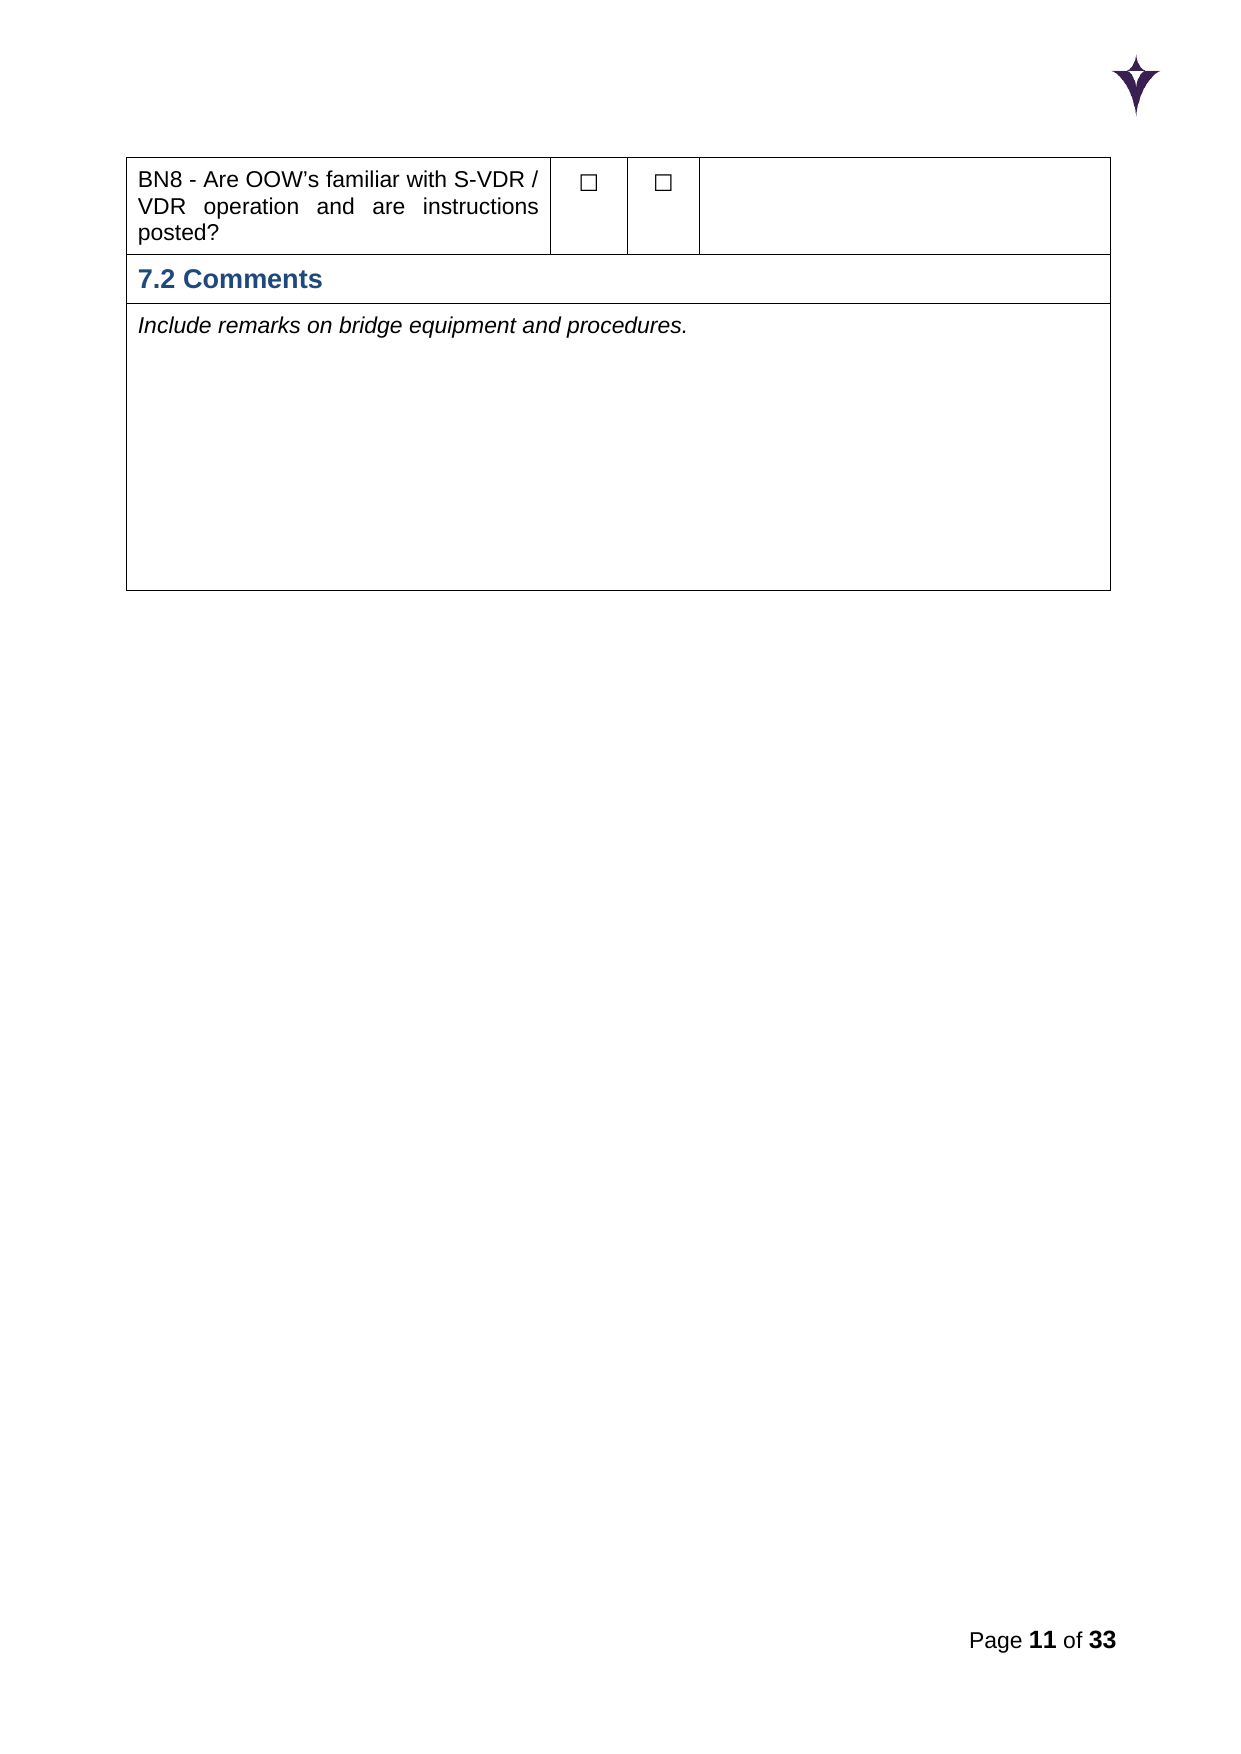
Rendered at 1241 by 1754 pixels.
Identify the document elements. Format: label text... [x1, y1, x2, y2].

table_cell BN8 - Are OOW’s familiar with S-VDR / VDR operation and are instructions posted? [127, 158, 550, 254]
picture [124, 7, 1202, 233]
table_cell [700, 158, 1110, 254]
table_cell 7.2 Comments [127, 255, 1110, 303]
picture [551, 158, 627, 233]
table_cell Include remarks on bridge equipment and procedures. [127, 304, 1110, 590]
picture [628, 158, 699, 233]
